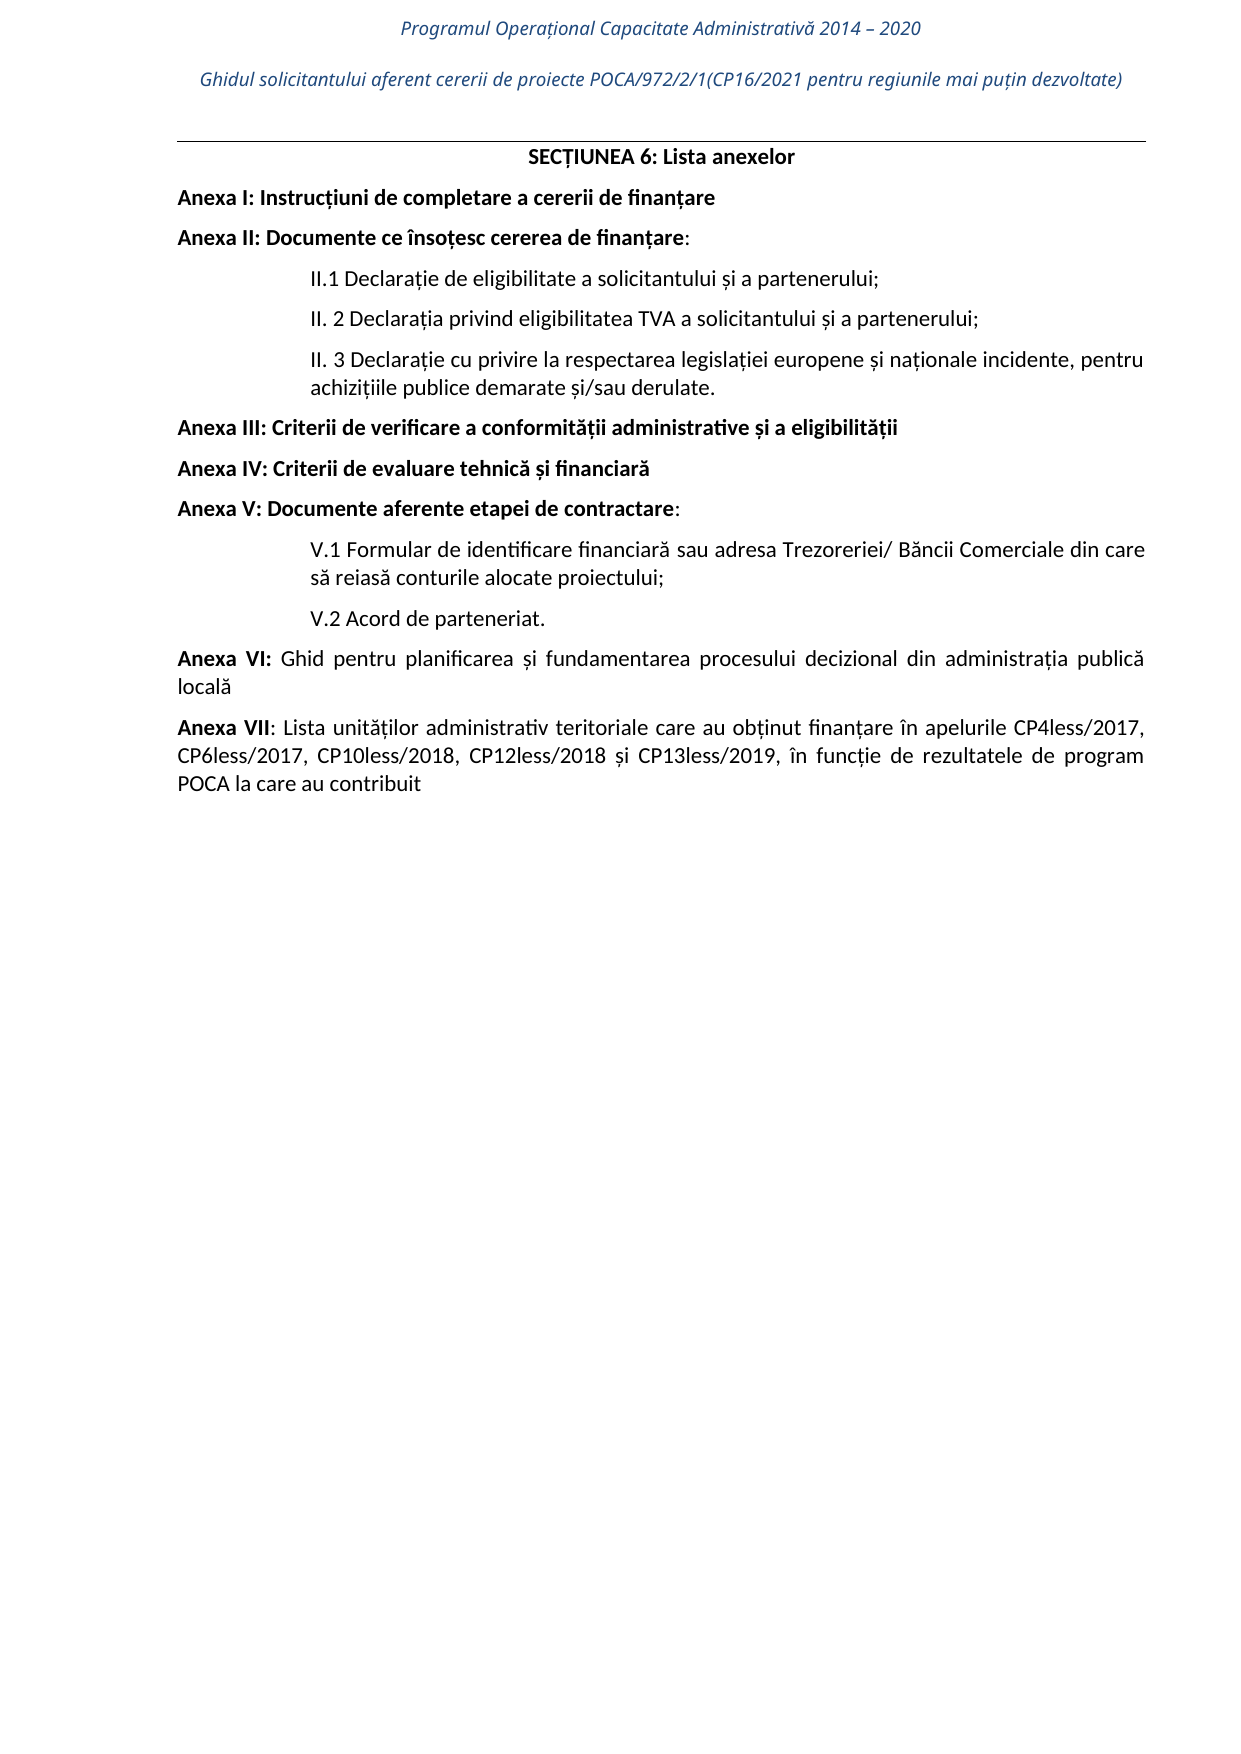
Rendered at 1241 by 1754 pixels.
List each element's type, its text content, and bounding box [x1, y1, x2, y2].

text Anexa VI: Ghid pentru planificarea și fundamentarea procesului decizional din administrația publică locală [177, 644, 1146, 700]
text Anexa V: Documente aferente etapei de contractare: [177, 494, 1146, 523]
text Anexa IV: Criterii de evaluare tehnică și financiară [177, 454, 1146, 482]
subtitle SECȚIUNEA 6: Lista anexelor [177, 142, 1146, 170]
text Anexa VII: Lista unităților administrativ teritoriale care au obținut finanțare în apelurile CP4less/2017, CP6less/2017, CP10less/2018, CP12less/2018 și CP13less/2019, în funcție de rezultatele de program POCA la care au contribuit [177, 713, 1146, 797]
text II. 2 Declarația privind eligibilitatea TVA a solicitantului și a partenerului; [310, 304, 1146, 332]
text II. 3 Declarație cu privire la respectarea legislației europene și naționale incidente, pentru achizițiile publice demarate și/sau derulate. [310, 345, 1146, 401]
text V.2 Acord de parteneriat. [310, 604, 1146, 632]
text V.1 Formular de identificare financiară sau adresa Trezoreriei/ Băncii Comerciale din care să reiasă conturile alocate proiectului; [310, 535, 1146, 591]
text Anexa III: Criterii de verificare a conformității administrative și a eligibilității [177, 413, 1146, 442]
text Anexa I: Instrucțiuni de completare a cererii de finanțare [177, 183, 1146, 211]
text Anexa II: Documente ce însoțesc cererea de finanțare: [177, 223, 1146, 251]
text II.1 Declaraţie de eligibilitate a solicitantului și a partenerului; [310, 264, 1146, 292]
